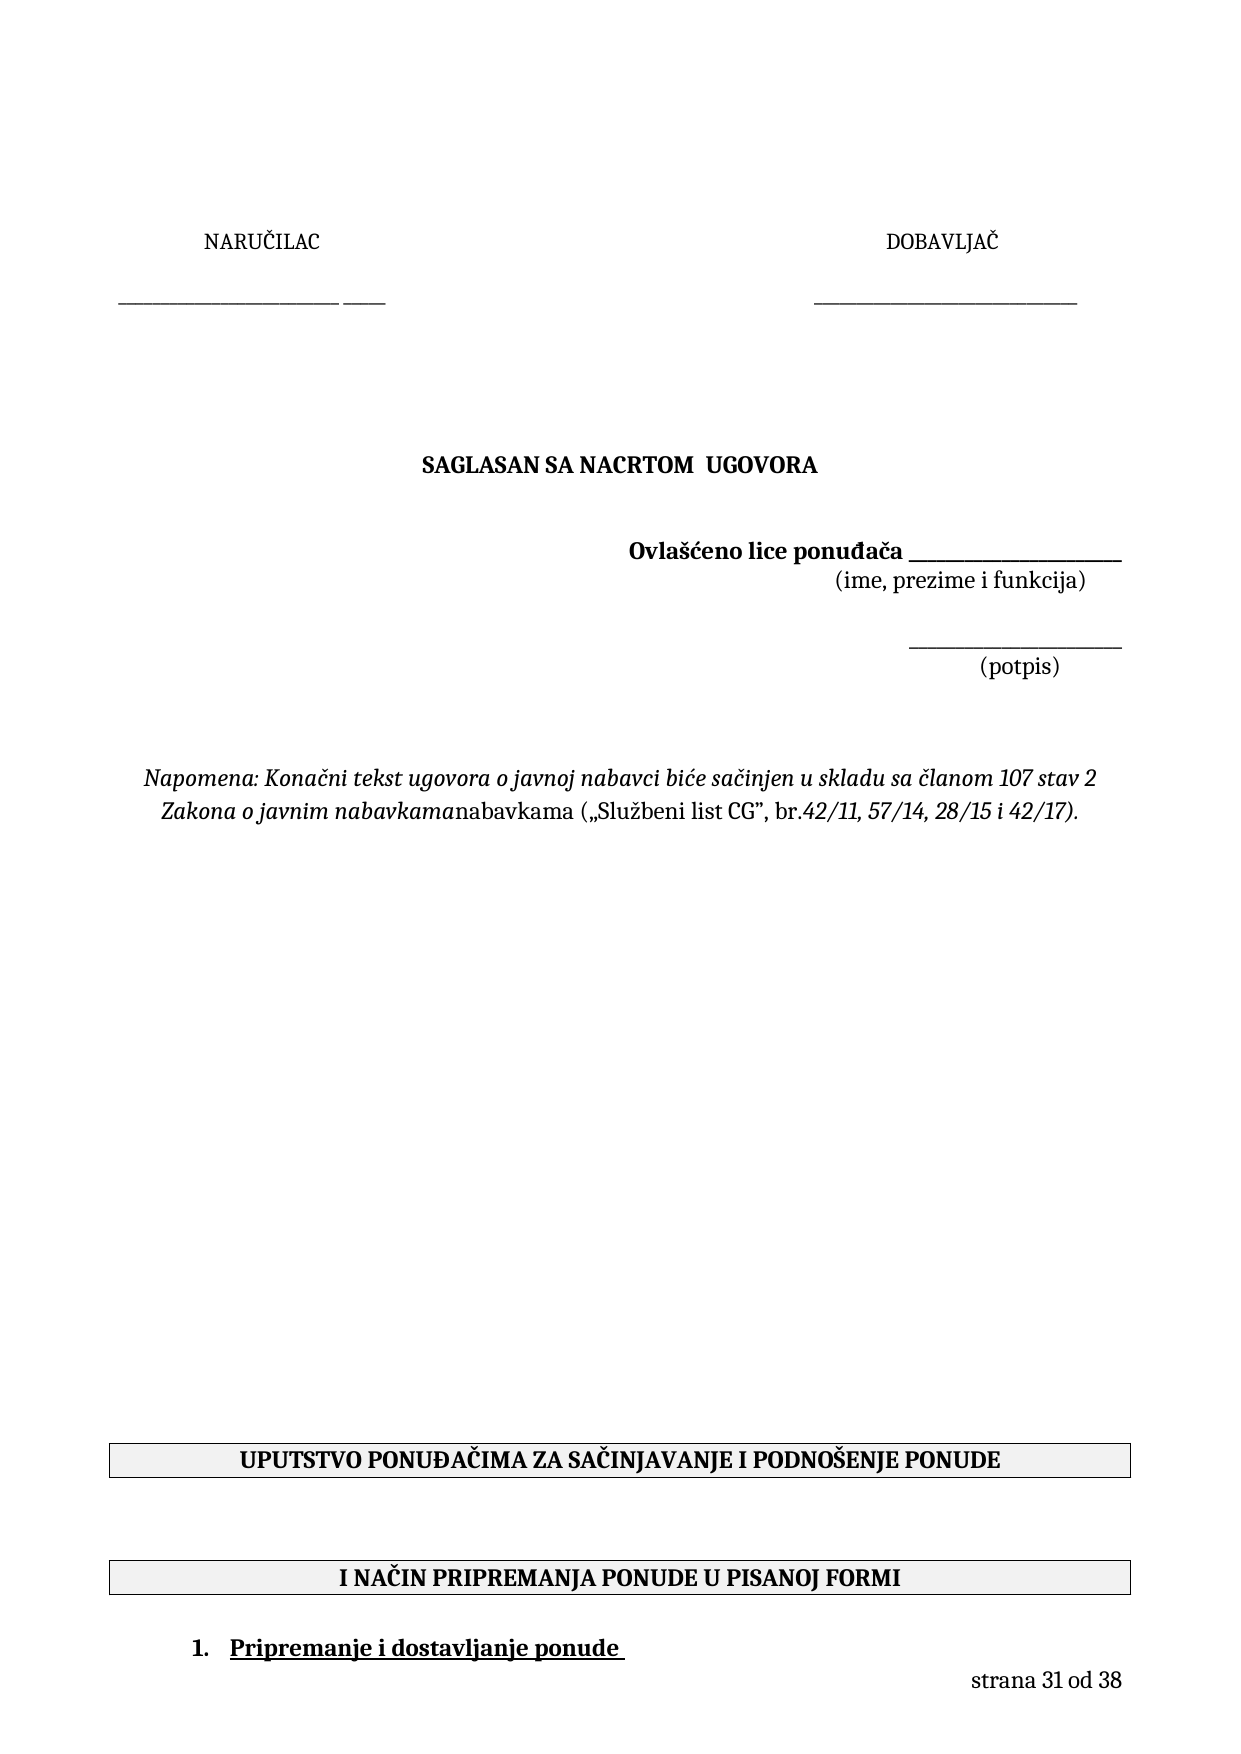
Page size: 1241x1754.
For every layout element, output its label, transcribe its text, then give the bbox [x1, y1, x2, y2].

text (potpis) [118, 652, 1061, 681]
text _______________________ [118, 623, 1122, 652]
text NARUČILAC DOBAVLJAČ [118, 229, 1122, 255]
subtitle UPUTSTVO PONUĐAČIMA ZA SAČINJAVANJE I PODNOŠENJE PONUDE [110, 1444, 1130, 1477]
text Napomena: Konačni tekst ugovora o javnoj nabavci biće sačinjen u skladu sa članom 107 stav 2 Zakona o javnim nabavkamanabavkama („Službeni list CG”, br.42/11, 57/14, 28/15 i 42/17). [118, 763, 1122, 825]
list I NAČIN PRIPREMANJA PONUDE U PISANOJ FORMI [110, 1561, 1130, 1594]
text __________________________ _____ _______________________________ [118, 282, 1122, 308]
text Ovlašćeno lice ponuđača _______________________ [118, 537, 1122, 566]
list Pripremanje i dostavljanje ponude [192, 1634, 1122, 1663]
text (ime, prezime i funkcija) [118, 566, 1087, 595]
text SAGLASAN SA NACRTOM UGOVORA [118, 451, 1122, 480]
